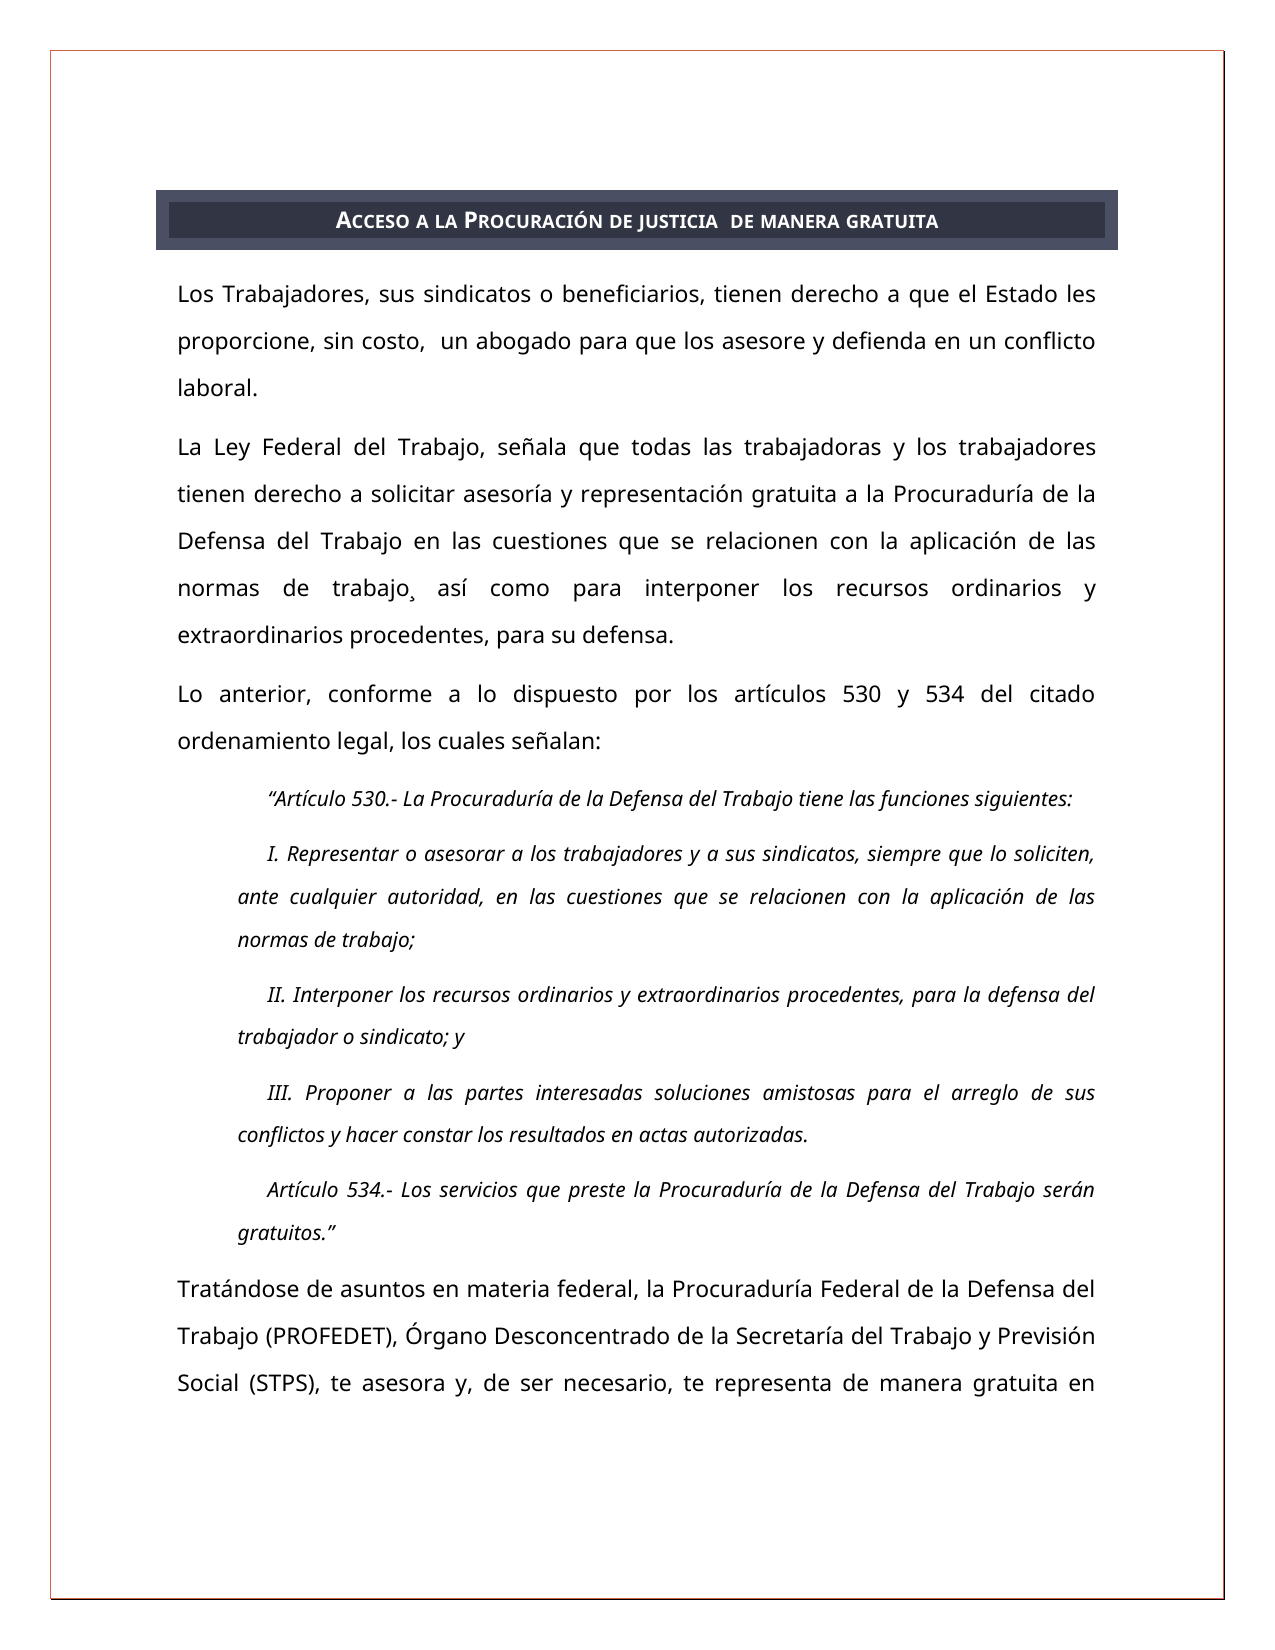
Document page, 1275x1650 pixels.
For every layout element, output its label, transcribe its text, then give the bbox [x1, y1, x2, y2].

text Los Trabajadores, sus sindicatos o beneficiarios, tienen derecho a que el Estado les proporcione, sin costo, un abogado para que los asesore y defienda en un conflicto laboral. [177, 278, 1097, 403]
text III. Proponer a las partes interesadas soluciones amistosas para el arreglo de sus conflictos y hacer constar los resultados en actas autorizadas. [237, 1078, 1097, 1149]
text I. Representar o asesorar a los trabajadores y a sus sindicatos, siempre que lo soliciten, ante cualquier autoridad, en las cuestiones que se relacionen con la aplicación de las normas de trabajo; [237, 839, 1097, 953]
text La Ley Federal del Trabajo, señala que todas las trabajadoras y los trabajadores tienen derecho a solicitar asesoría y representación gratuita a la Procuraduría de la Defensa del Trabajo en las cuestiones que se relacionen con la aplicación de las normas de trabajo¸ así como para interponer los recursos ordinarios y extraordinarios procedentes, para su defensa. [177, 431, 1097, 650]
text Lo anterior, conforme a lo dispuesto por los artículos 530 y 534 del citado ordenamiento legal, los cuales señalan: [177, 678, 1097, 756]
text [177, 1273, 1097, 1398]
text II. Interponer los recursos ordinarios y extraordinarios procedentes, para la defensa del trabajador o sindicato; y [237, 980, 1097, 1051]
text “Artículo 530.- La Procuraduría de la Defensa del Trabajo tiene las funciones siguientes: [237, 784, 1097, 813]
text Artículo 534.- Los servicios que preste la Procuraduría de la Defensa del Trabajo serán gratuitos.” [237, 1175, 1097, 1246]
text Acceso a la Procuración de justicia de manera gratuita [169, 202, 1105, 238]
